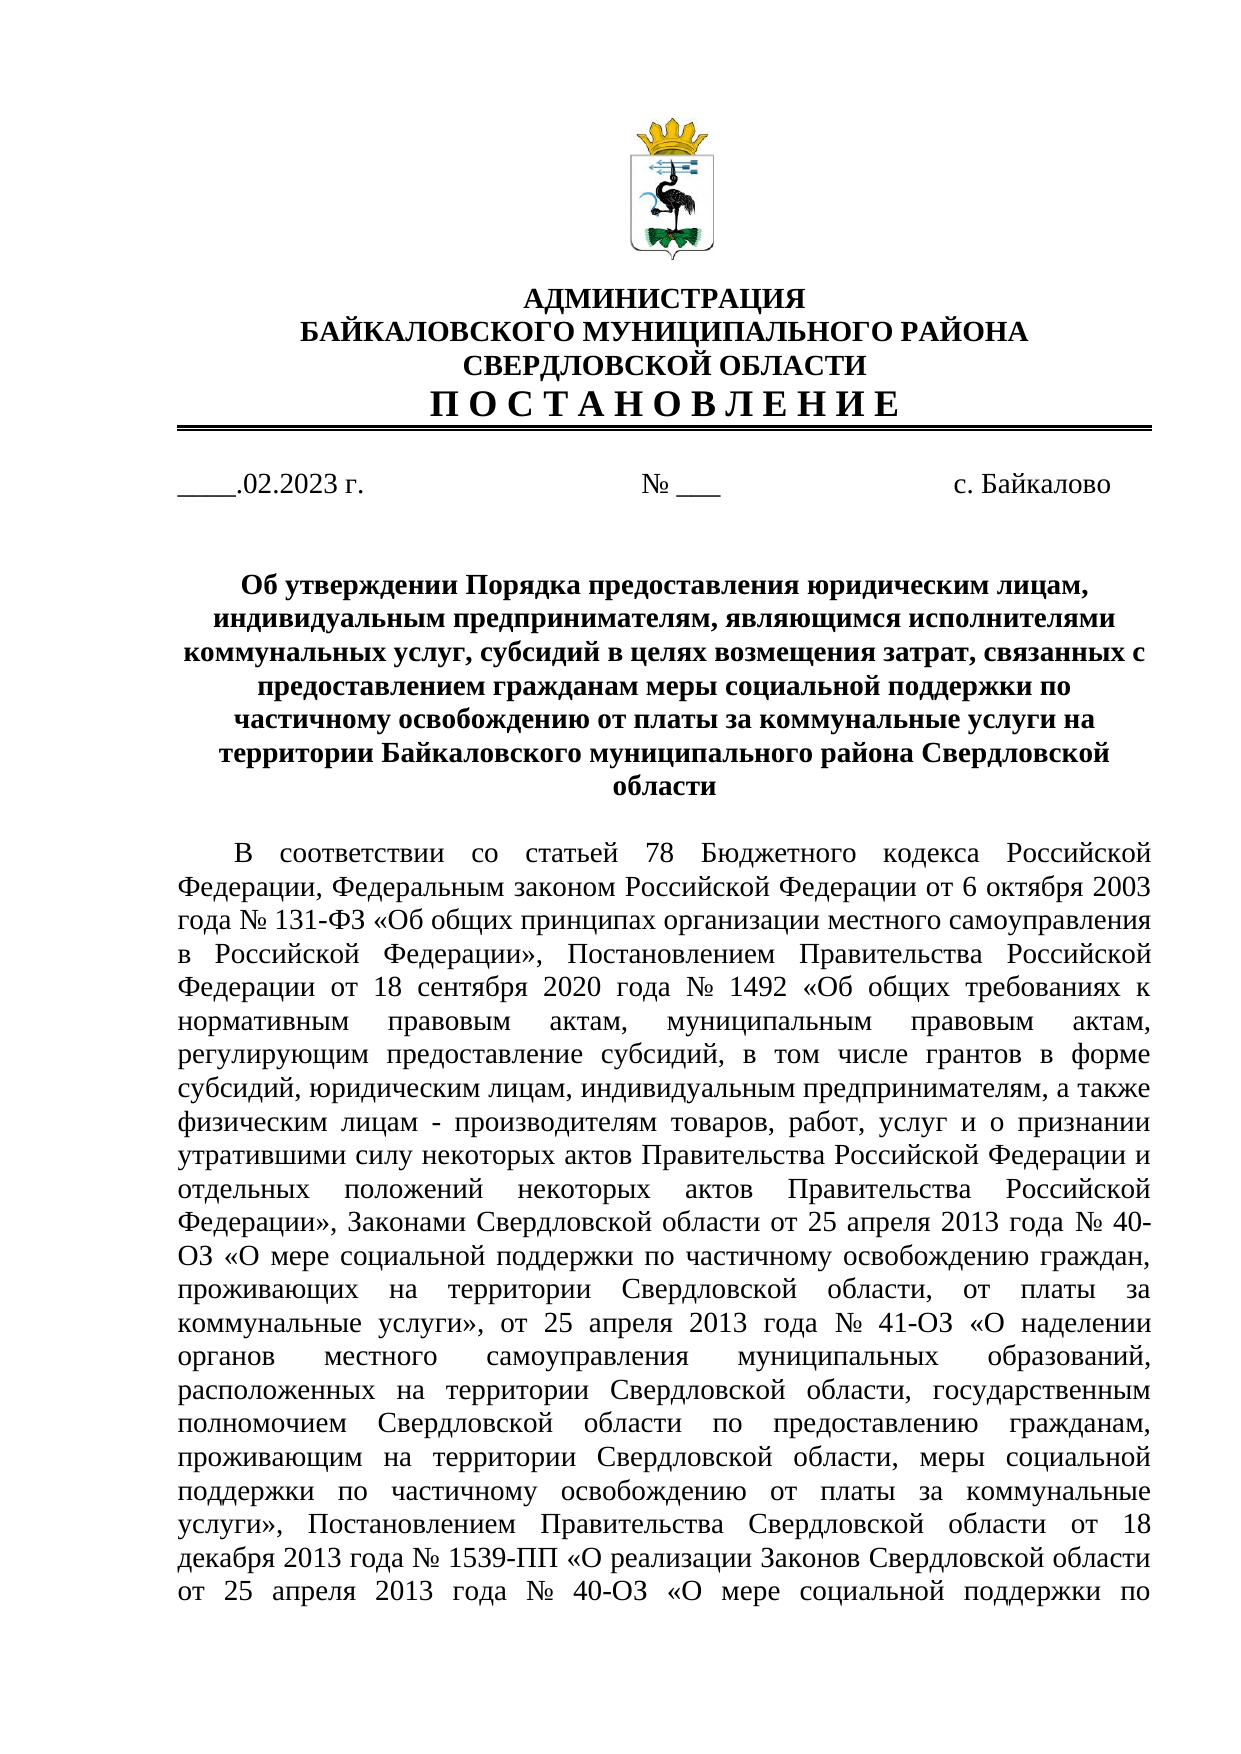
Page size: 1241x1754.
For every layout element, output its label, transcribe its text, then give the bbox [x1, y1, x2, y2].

text БАЙКАЛОВСКОГО МУНИЦИПАЛЬНОГО РАЙОНА [177, 314, 1152, 348]
text ____.02.2023 г. № ___ с. Байкалово [177, 466, 1152, 500]
picture [630, 118, 714, 260]
text АДМИНИСТРАЦИЯ [177, 281, 1152, 314]
text П О С Т А Н О В Л Е Н И Е [177, 381, 1152, 424]
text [177, 835, 1152, 1607]
text Об утверждении Порядка предоставления юридическим лицам, индивидуальным предпринимателям, являющимся исполнителями коммунальных услуг, субсидий в целях возмещения затрат, связанных с предоставлением гражданам меры социальной поддержки по частичному освобождению от платы за коммунальные услуги на территории Байкаловского муниципального района Свердловской области [177, 567, 1152, 802]
text СВЕРДЛОВСКОЙ ОБЛАСТИ [177, 348, 1152, 381]
